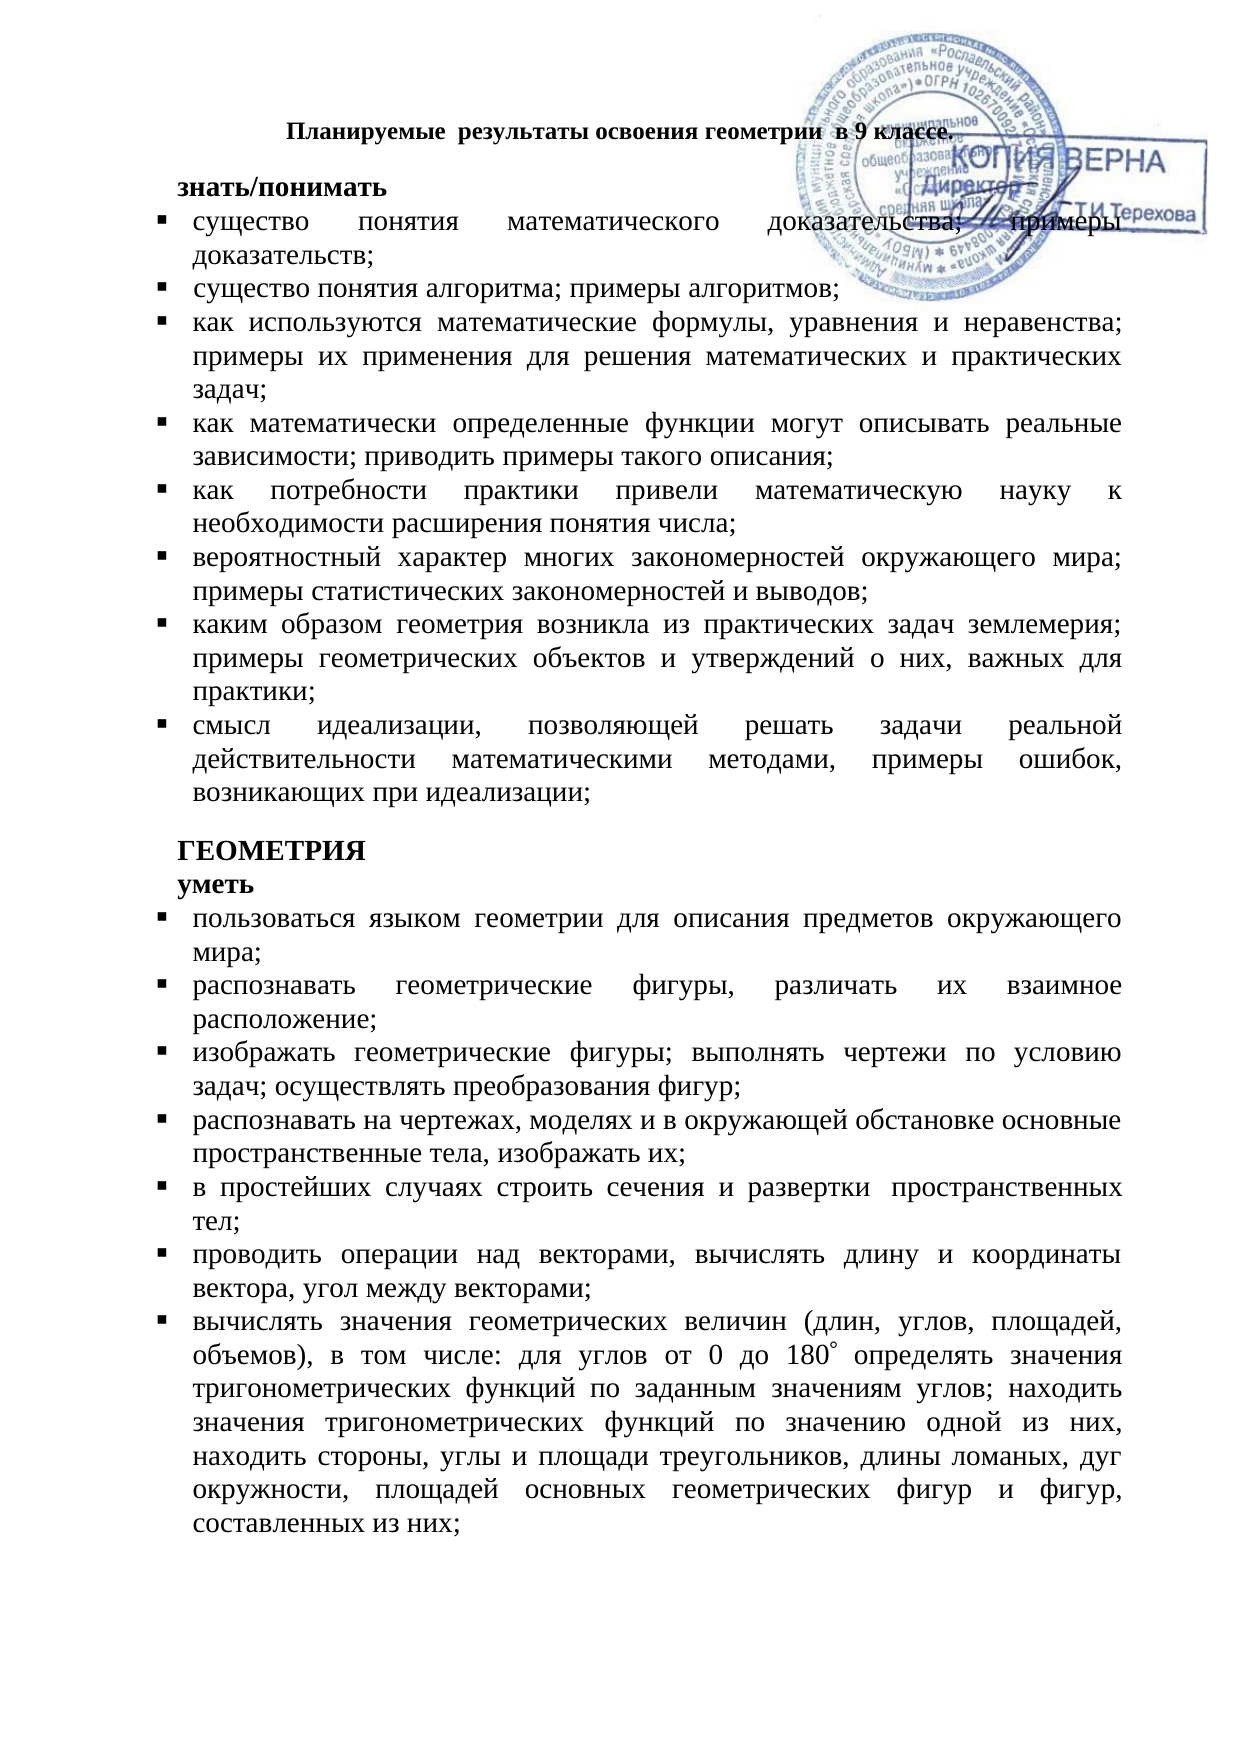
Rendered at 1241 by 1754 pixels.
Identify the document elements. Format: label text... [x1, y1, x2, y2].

list как математически определенные функции могут описывать реальные зависимости; приводить примеры такого описания; [155, 405, 1122, 472]
list пользоваться языком геометрии для описания предметов окружающего мира; [155, 900, 1123, 967]
list смысл идеализации, позволяющей решать задачи реальной действительности математическими методами, примеры ошибок, возникающих при идеализации; [155, 707, 1122, 808]
list каким образом геометрия возникла из практических задач землемерия; примеры геометрических объектов и утверждений о них, важных для практики; [155, 606, 1122, 707]
list в простейших случаях строить сечения и развертки пространственных тел; [155, 1169, 1123, 1236]
list как используются математические формулы, уравнения и неравенства; примеры их применения для решения математических и практических задач; [155, 304, 1123, 405]
text уметь [177, 867, 1169, 900]
list распознавать на чертежах, моделях и в окружающей обстановке основные пространственные тела, изображать их; [155, 1102, 1122, 1169]
list распознавать геометрические фигуры, различать их взаимное расположение; [155, 967, 1122, 1034]
text Планируемые результаты освоения геометрии в 9 классе. [284, 116, 955, 145]
list вероятностный характер многих закономерностей окружающего мира; примеры статистических закономерностей и выводов; [155, 539, 1122, 606]
list как потребности практики привели математическую науку к необходимости расширения понятия числа; [155, 472, 1122, 539]
list проводить операции над векторами, вычислять длину и координаты вектора, угол между векторами; [155, 1236, 1122, 1303]
subtitle знать/понимать [177, 170, 1169, 203]
picture [778, 14, 1208, 316]
list существо понятия математического доказательства; примеры доказательств; [155, 203, 1122, 271]
subtitle ГЕОМЕТРИЯ [177, 833, 1169, 867]
list изображать геометрические фигуры; выполнять чертежи по условию задач; осуществлять преобразования фигур; [155, 1034, 1122, 1102]
list существо понятия алгоритма; примеры алгоритмов; [155, 271, 1169, 304]
list вычислять значения геометрических величин (длин, углов, площадей, объемов), в том числе: для углов от 0 до 180 определять значения тригонометрических функций по заданным значениям углов; находить значения тригонометрических функций по значению одной из них, находить стороны, углы и площади треугольников, длины ломаных, дуг окружности, площадей основных геометрических фигур и фигур, составленных из них; [155, 1303, 1122, 1538]
